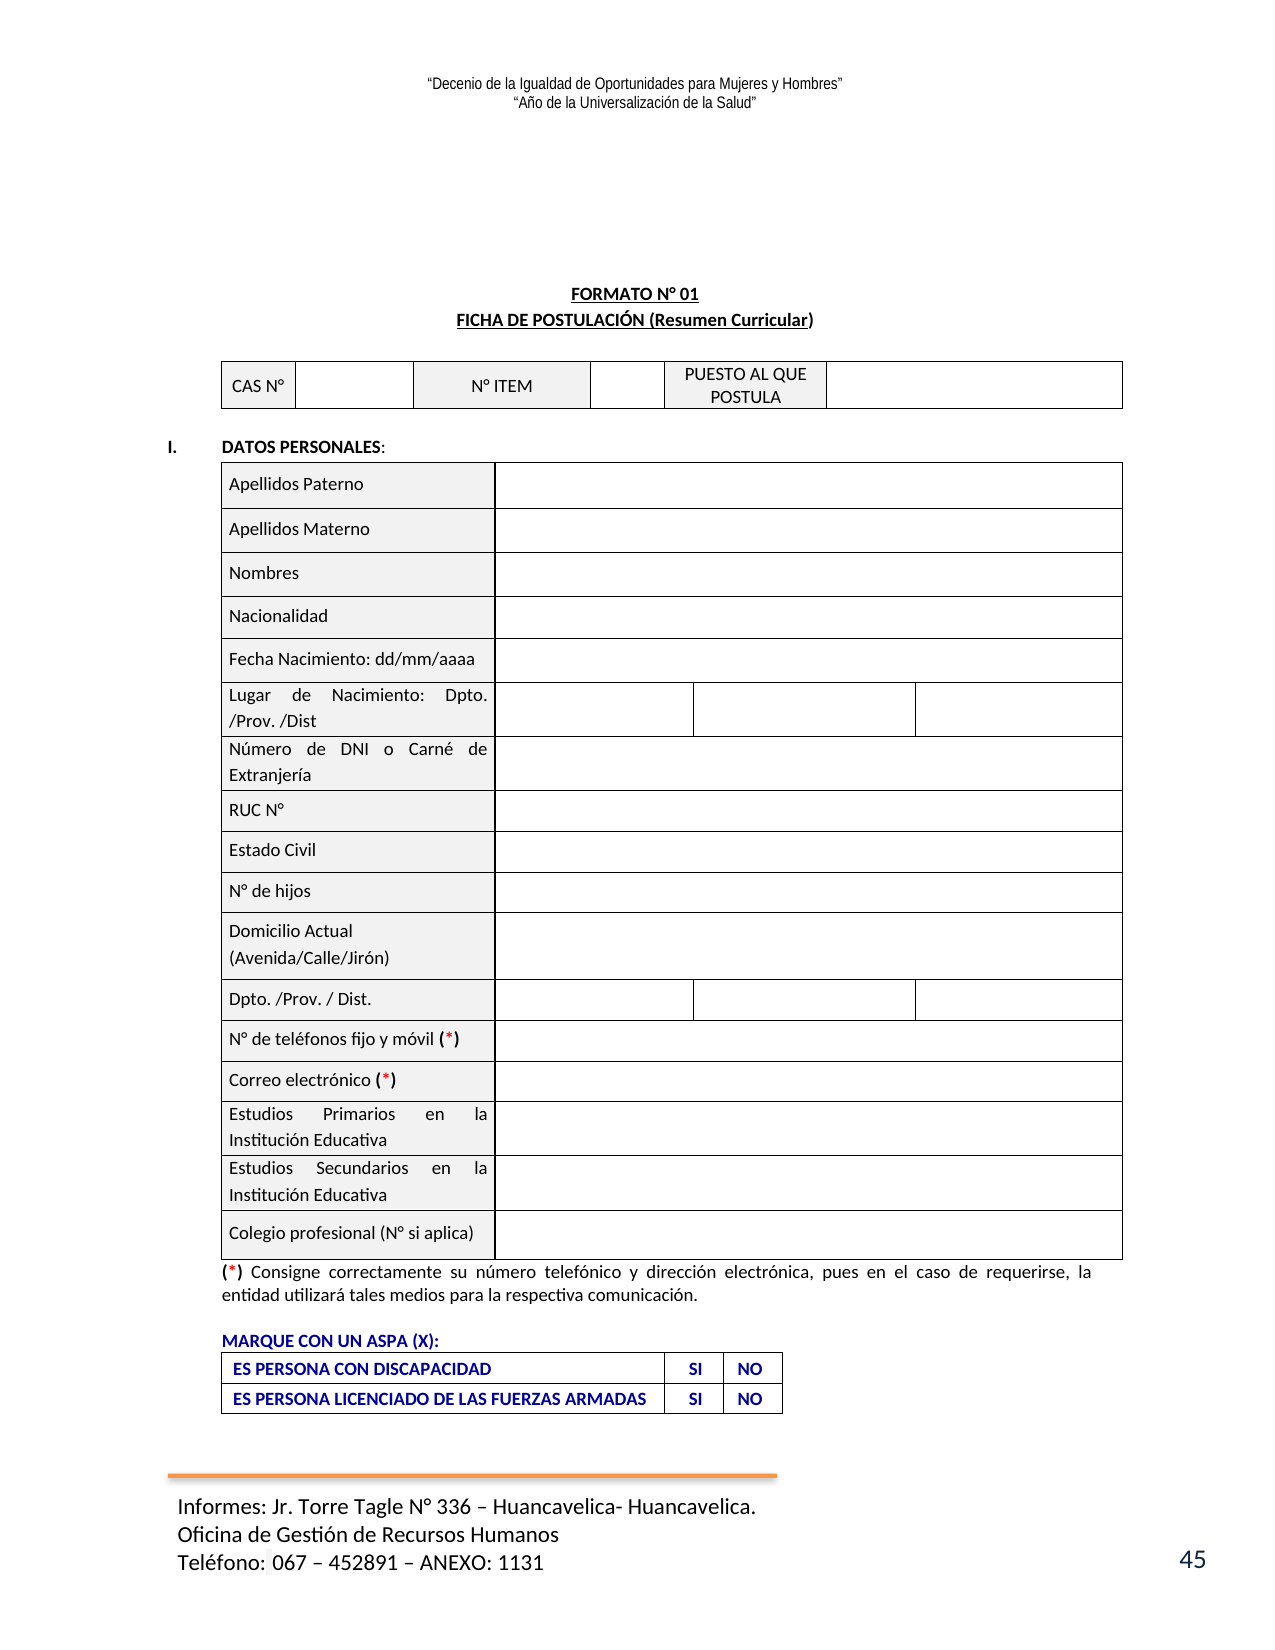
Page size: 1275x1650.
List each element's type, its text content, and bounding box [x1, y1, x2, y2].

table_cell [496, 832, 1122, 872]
text FICHA DE POSTULACIÓN (Resumen Curricular) [177, 308, 1093, 331]
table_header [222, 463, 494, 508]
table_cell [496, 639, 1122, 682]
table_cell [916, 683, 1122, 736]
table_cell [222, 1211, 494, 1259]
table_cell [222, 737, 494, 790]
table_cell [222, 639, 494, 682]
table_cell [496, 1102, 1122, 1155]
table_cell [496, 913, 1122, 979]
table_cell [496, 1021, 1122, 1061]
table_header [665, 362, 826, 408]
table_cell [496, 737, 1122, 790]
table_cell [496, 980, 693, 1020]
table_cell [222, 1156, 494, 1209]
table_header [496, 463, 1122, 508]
text (*) Consigne correctamente su número telefónico y dirección electrónica, pues en el caso de requerirse, la entidad utilizará tales medios para la respectiva comunicación. [222, 1260, 1093, 1306]
text MARQUE CON UN ASPA (X): [222, 1329, 1093, 1352]
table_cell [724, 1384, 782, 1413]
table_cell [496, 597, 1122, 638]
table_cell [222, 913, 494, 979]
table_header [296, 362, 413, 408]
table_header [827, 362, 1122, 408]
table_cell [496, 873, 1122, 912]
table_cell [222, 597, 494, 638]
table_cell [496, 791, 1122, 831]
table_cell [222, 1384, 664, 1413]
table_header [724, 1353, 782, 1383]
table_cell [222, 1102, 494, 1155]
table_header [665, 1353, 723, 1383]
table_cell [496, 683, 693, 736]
list DATOS PERSONALES: [177, 436, 1093, 458]
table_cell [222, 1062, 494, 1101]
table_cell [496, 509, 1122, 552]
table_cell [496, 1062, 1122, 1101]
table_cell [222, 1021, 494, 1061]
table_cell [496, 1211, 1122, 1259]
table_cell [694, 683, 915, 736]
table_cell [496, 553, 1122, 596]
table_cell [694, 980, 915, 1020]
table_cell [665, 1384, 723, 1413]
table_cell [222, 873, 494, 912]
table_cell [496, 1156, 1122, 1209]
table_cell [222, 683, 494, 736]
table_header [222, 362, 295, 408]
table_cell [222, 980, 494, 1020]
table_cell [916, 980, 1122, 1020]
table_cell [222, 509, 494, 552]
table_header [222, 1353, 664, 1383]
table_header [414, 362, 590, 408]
text FORMATO N° 01 [177, 282, 1093, 305]
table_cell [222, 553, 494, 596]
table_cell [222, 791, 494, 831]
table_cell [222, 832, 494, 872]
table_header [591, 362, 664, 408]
